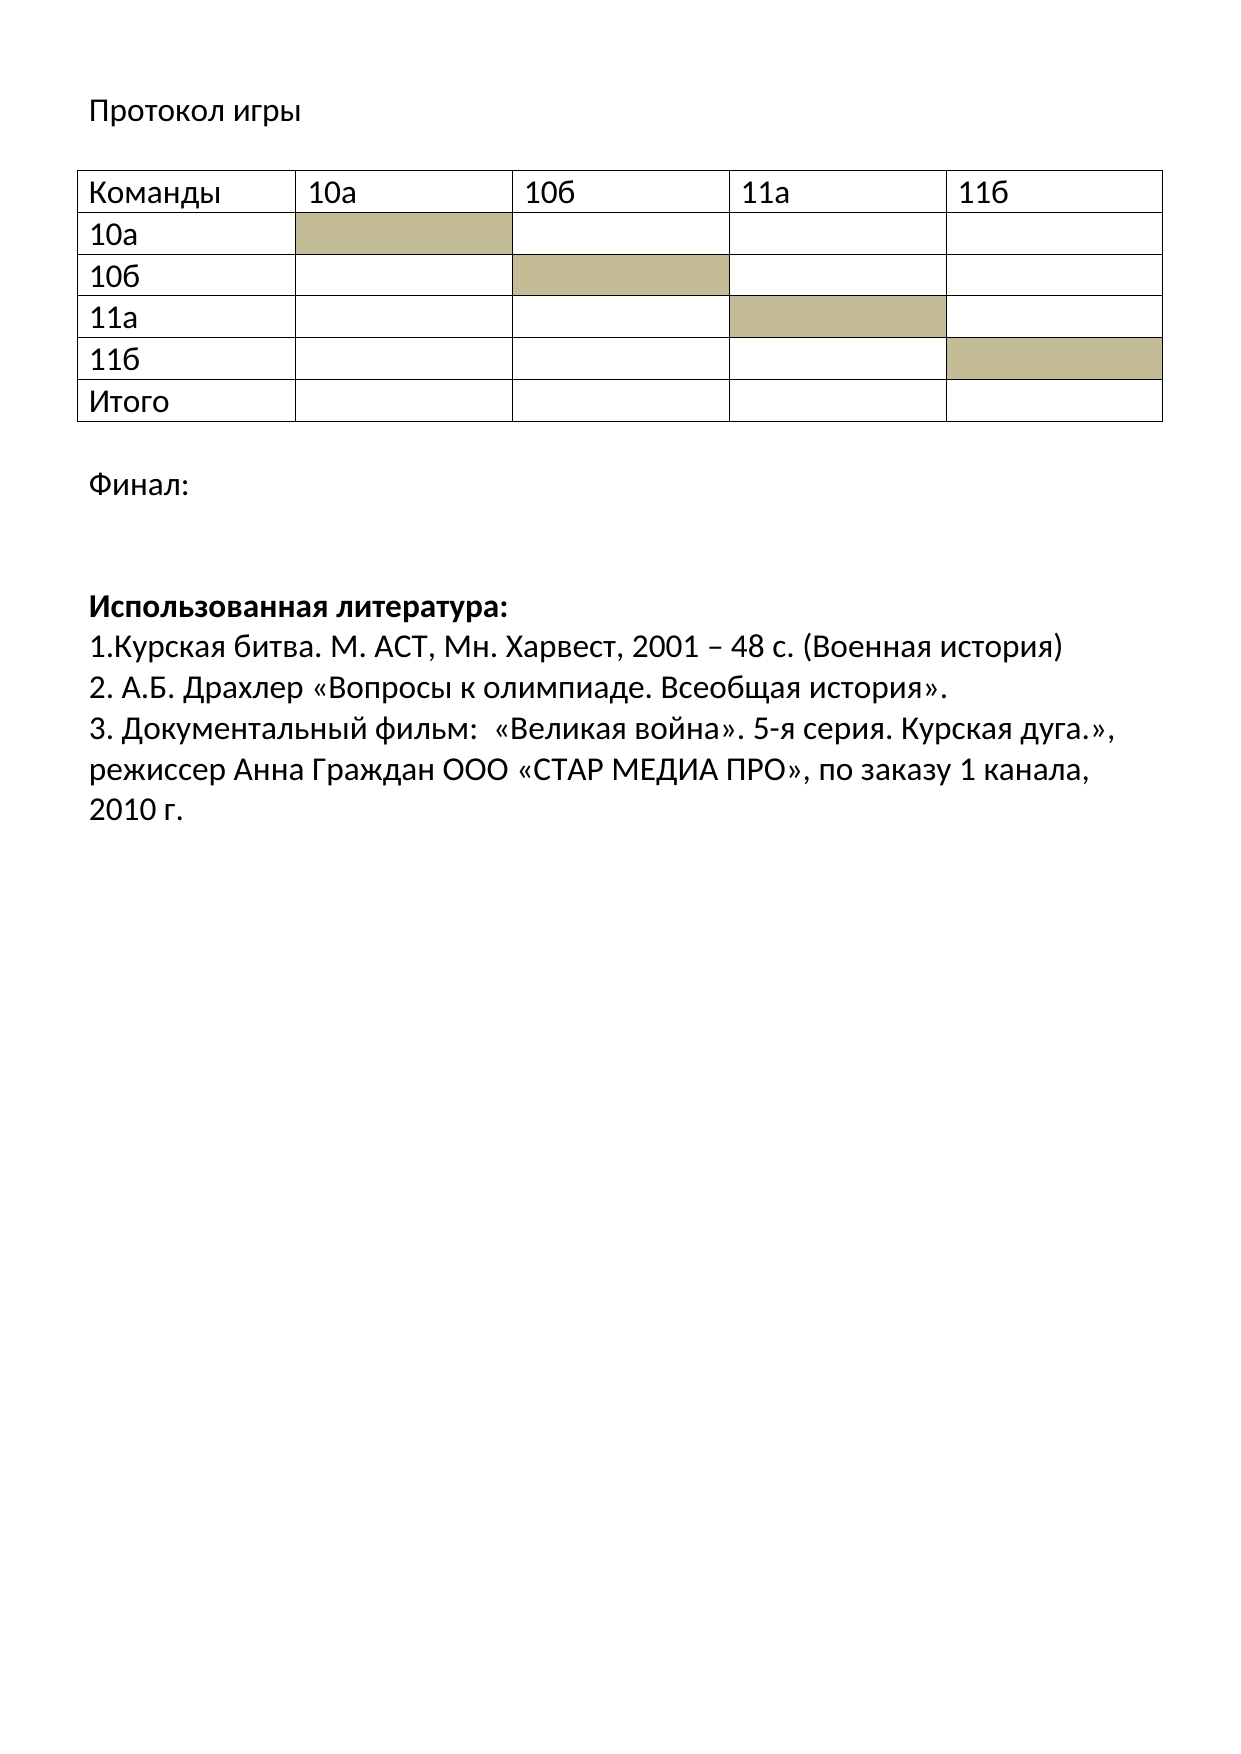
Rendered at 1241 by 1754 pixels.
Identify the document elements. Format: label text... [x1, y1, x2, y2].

table_cell [730, 255, 946, 295]
table_cell Итого [78, 380, 295, 421]
list Протокол игры [89, 89, 1152, 129]
table_cell [296, 213, 512, 254]
table_cell [947, 380, 1162, 421]
table_cell [296, 338, 512, 379]
list 2. А.Б. Драхлер «Вопросы к олимпиаде. Всеобщая история». [89, 666, 1152, 707]
table_cell 11а [78, 296, 295, 337]
table_cell [513, 255, 729, 295]
table_header 11а [730, 171, 946, 212]
table_cell 10а [78, 213, 295, 254]
table_cell [513, 296, 729, 337]
table_cell 10б [78, 255, 295, 295]
table_cell 11б [78, 338, 295, 379]
list 3. Документальный фильм: «Великая война». 5-я серия. Курская дуга.», режиссер Анна Граждан ООО «СТАР МЕДИА ПРО», по заказу 1 канала, 2010 г. [89, 707, 1152, 829]
table_header Команды [78, 171, 295, 212]
table_cell [513, 380, 729, 421]
table_cell [730, 296, 946, 337]
table_cell [730, 213, 946, 254]
table_cell [947, 213, 1162, 254]
table_header 10а [296, 171, 512, 212]
table_cell [730, 338, 946, 379]
table_cell [296, 255, 512, 295]
list Финал: [89, 462, 1152, 503]
table_cell [730, 380, 946, 421]
table_header 11б [947, 171, 1162, 212]
table_cell [947, 338, 1162, 379]
table_cell [513, 213, 729, 254]
table_cell [296, 380, 512, 421]
table_cell [296, 296, 512, 337]
table_cell [947, 255, 1162, 295]
list Использованная литература: [89, 585, 1152, 625]
table_cell [513, 338, 729, 379]
list 1.Курская битва. М. АСТ, Мн. Харвест, 2001 – 48 с. (Военная история) [89, 625, 1152, 666]
table_header 10б [513, 171, 729, 212]
table_cell [947, 296, 1162, 337]
